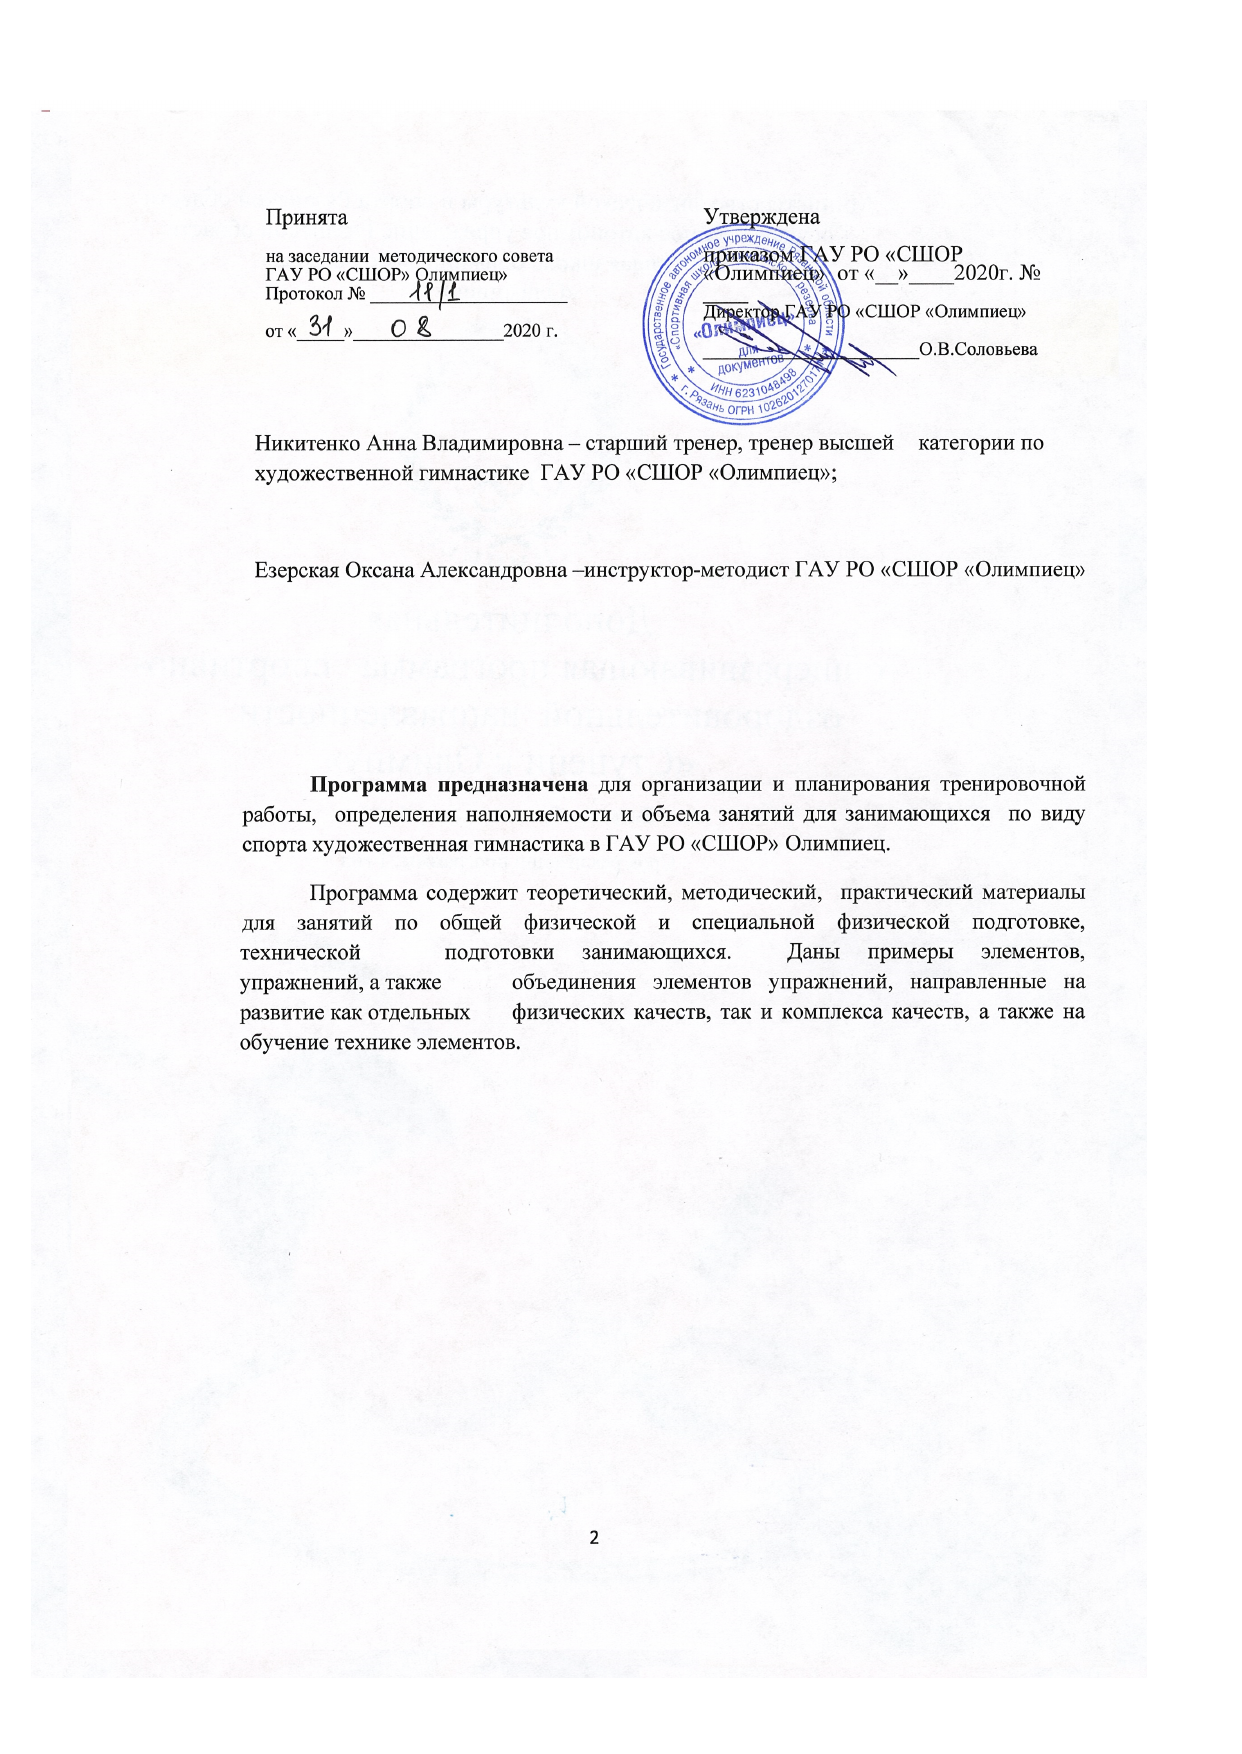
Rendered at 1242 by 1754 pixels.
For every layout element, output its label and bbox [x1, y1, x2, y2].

picture [31, 100, 1147, 1678]
